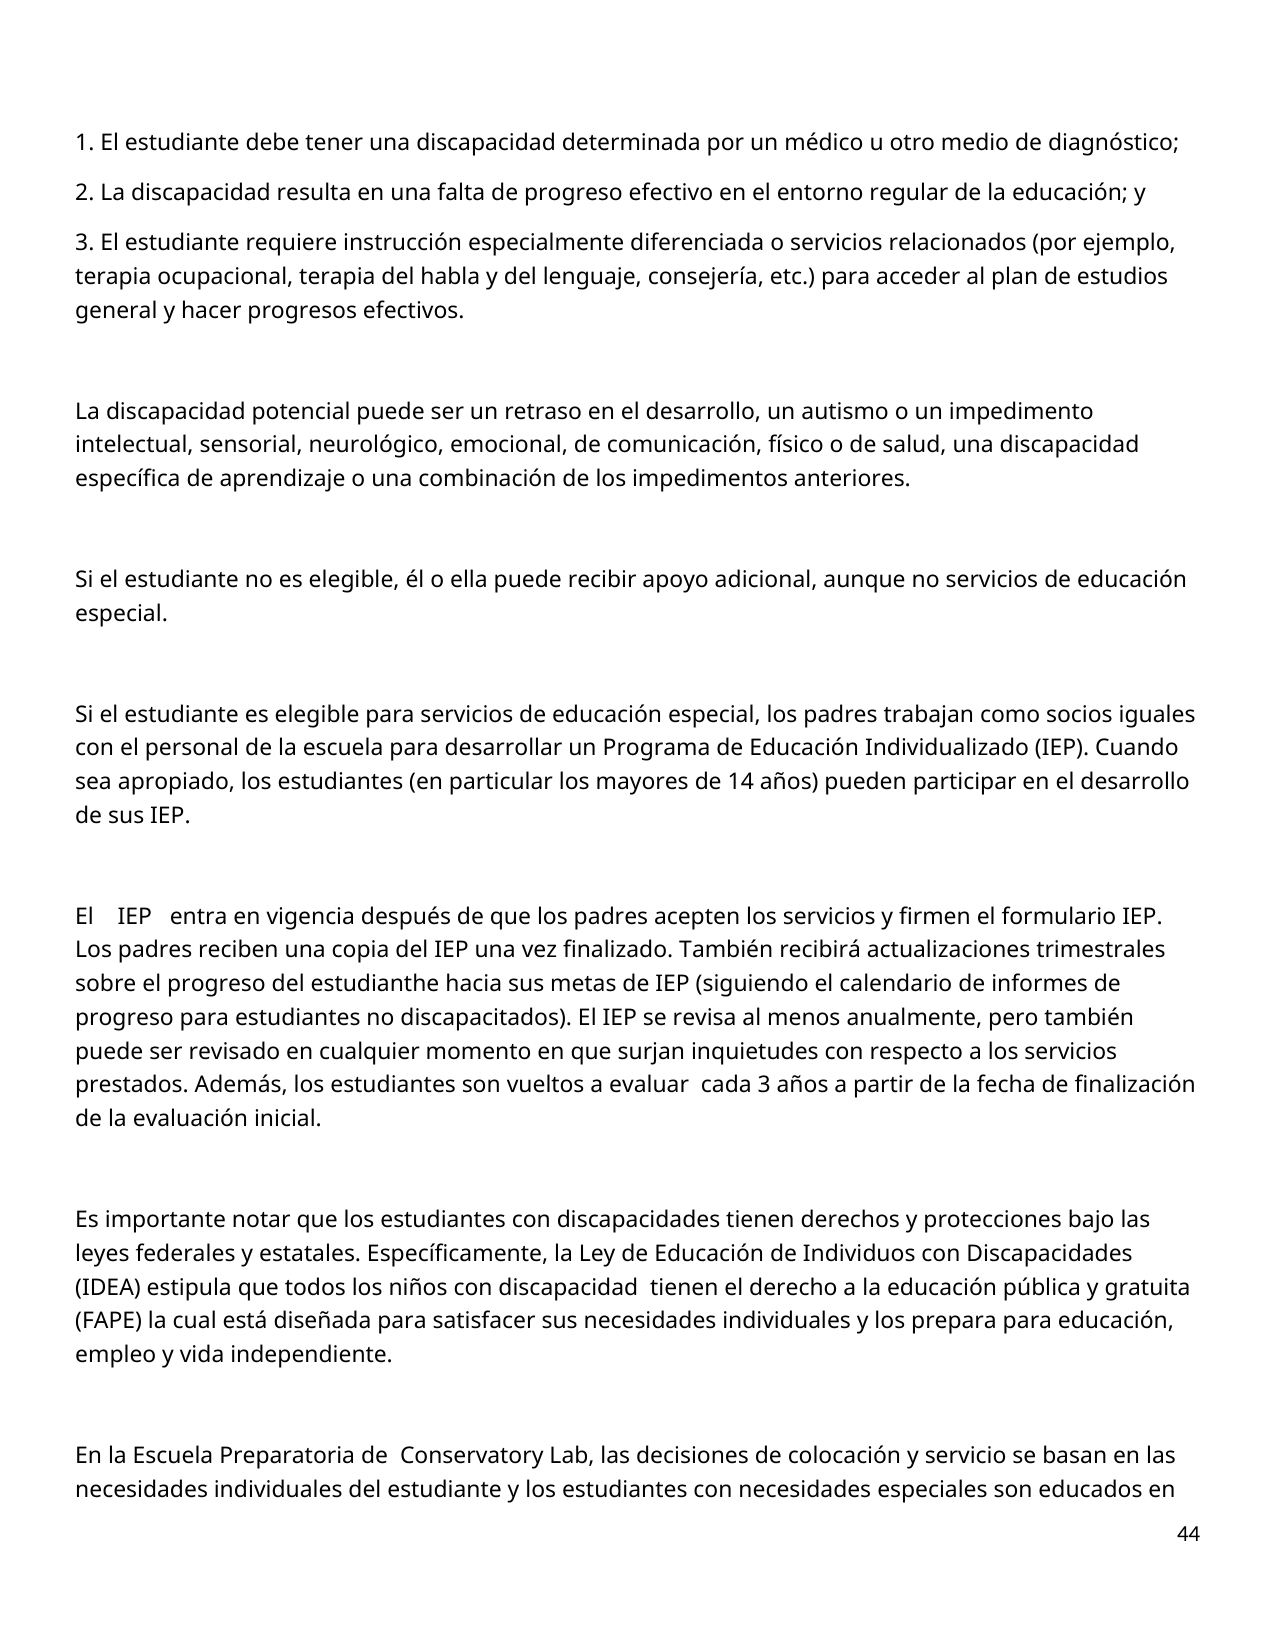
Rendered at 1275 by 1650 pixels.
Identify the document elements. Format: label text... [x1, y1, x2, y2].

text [75, 1439, 1200, 1504]
text 1. El estudiante debe tener una discapacidad determinada por un médico u otro medio de diagnóstico; [75, 125, 1200, 157]
text 3. El estudiante requiere instrucción especialmente diferenciada o servicios relacionados (por ejemplo, terapia ocupacional, terapia del habla y del lenguaje, consejería, etc.) para acceder al plan de estudios general y hacer progresos efectivos. [75, 226, 1200, 325]
text La discapacidad potencial puede ser un retraso en el desarrollo, un autismo o un impedimento intelectual, sensorial, neurológico, emocional, de comunicación, físico o de salud, una discapacidad específica de aprendizaje o una combinación de los impedimentos anteriores. [75, 394, 1200, 493]
text El IEP entra en vigencia después de que los padres acepten los servicios y firmen el formulario IEP. Los padres reciben una copia del IEP una vez finalizado. También recibirá actualizaciones trimestrales sobre el progreso del estudianthe hacia sus metas de IEP (siguiendo el calendario de informes de progreso para estudiantes no discapacitados). El IEP se revisa al menos anualmente, pero también puede ser revisado en cualquier momento en que surjan inquietudes con respecto a los servicios prestados. Además, los estudiantes son vueltos a evaluar cada 3 años a partir de la fecha de finalización de la evaluación inicial. [75, 899, 1200, 1133]
text Es importante notar que los estudiantes con discapacidades tienen derechos y protecciones bajo las leyes federales y estatales. Específicamente, la Ley de Educación de Individuos con Discapacidades (IDEA) estipula que todos los niños con discapacidad tienen el derecho a la educación pública y gratuita (FAPE) la cual está diseñada para satisfacer sus necesidades individuales y los prepara para educación, empleo y vida independiente. [75, 1203, 1200, 1369]
text Si el estudiante no es elegible, él o ella puede recibir apoyo adicional, aunque no servicios de educación especial. [75, 563, 1200, 628]
text Si el estudiante es elegible para servicios de educación especial, los padres trabajan como socios iguales con el personal de la escuela para desarrollar un Programa de Educación Individualizado (IEP). Cuando sea apropiado, los estudiantes (en particular los mayores de 14 años) pueden participar en el desarrollo de sus IEP. [75, 697, 1200, 830]
text 2. La discapacidad resulta en una falta de progreso efectivo en el entorno regular de la educación; y [75, 176, 1200, 207]
